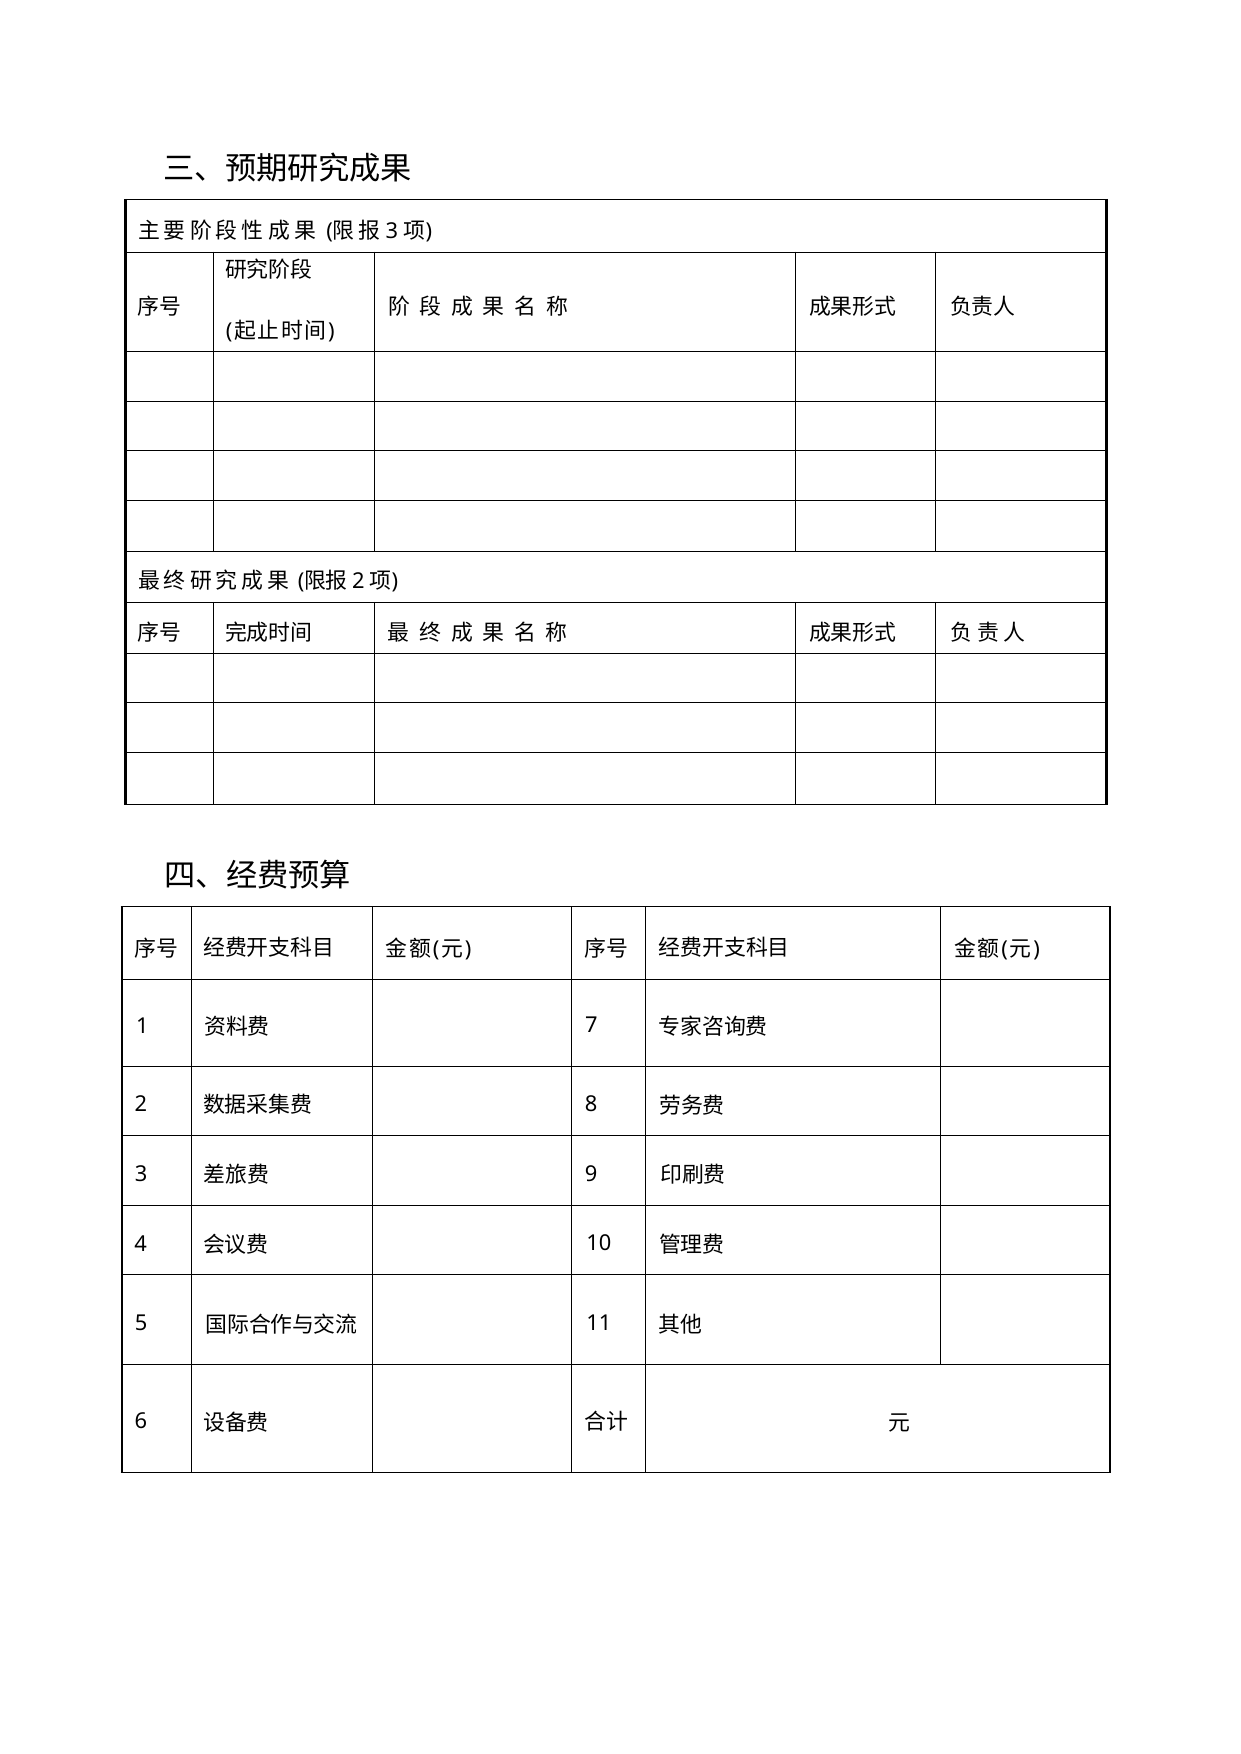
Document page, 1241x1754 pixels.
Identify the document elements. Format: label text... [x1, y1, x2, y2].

table_cell 印刷费 [646, 1136, 940, 1204]
table_cell 阶 段 成 果 名 称 [375, 253, 795, 351]
table_cell 3 [123, 1136, 191, 1204]
table_cell [214, 402, 374, 450]
table_cell 研究阶段 (起止时间) [214, 253, 374, 351]
table_cell [373, 1365, 571, 1472]
table_cell 成果形式 [796, 603, 935, 652]
table_cell 序号 [127, 603, 213, 652]
table_cell [796, 402, 935, 450]
table_cell [214, 654, 374, 702]
table_cell 6 [123, 1365, 191, 1472]
table_cell [127, 352, 213, 401]
table_cell [375, 753, 795, 804]
table_cell 成果形式 [796, 253, 935, 351]
table_cell 元 [646, 1365, 1109, 1472]
table_cell [936, 402, 1105, 450]
table_cell 劳务费 [646, 1067, 940, 1135]
table_cell [936, 451, 1105, 500]
table_cell [941, 1136, 1109, 1204]
table_cell [941, 1206, 1109, 1274]
table_cell 合计 [572, 1365, 645, 1472]
table_cell 最 终 成 果 名 称 [375, 603, 795, 652]
table_cell 其他 [646, 1275, 940, 1364]
table_cell [373, 1067, 571, 1135]
table_cell [796, 654, 935, 702]
table_cell [796, 501, 935, 551]
table_header 金额(元) [941, 907, 1109, 978]
table_header 序号 [123, 907, 191, 978]
table_cell 11 [572, 1275, 645, 1364]
table_cell [127, 501, 213, 551]
table_cell [936, 654, 1105, 702]
table_cell [941, 1067, 1109, 1135]
table_cell [936, 753, 1105, 804]
table_cell [941, 1275, 1109, 1364]
table_cell 1 [123, 980, 191, 1066]
table_cell 数据采集费 [192, 1067, 372, 1135]
table_cell [373, 1136, 571, 1204]
table_cell 最 终 研 究 成 果 (限报 2 项) [127, 552, 1105, 602]
table_cell 9 [572, 1136, 645, 1204]
table_cell 5 [123, 1275, 191, 1364]
table_cell [936, 501, 1105, 551]
table_cell 负责人 [936, 253, 1105, 351]
table_cell [796, 451, 935, 500]
table_cell [375, 703, 795, 752]
table_cell [936, 703, 1105, 752]
table_header 经费开支科目 [192, 907, 372, 978]
table_cell [127, 402, 213, 450]
table_cell 国际合作与交流 [192, 1275, 372, 1364]
table_cell [214, 501, 374, 551]
table_cell [214, 451, 374, 500]
table_cell [127, 753, 213, 804]
table_cell [214, 703, 374, 752]
table_cell [373, 1275, 571, 1364]
table_cell 专家咨询费 [646, 980, 940, 1066]
table_cell [796, 703, 935, 752]
table_cell [796, 352, 935, 401]
table_cell 差旅费 [192, 1136, 372, 1204]
table_cell [373, 980, 571, 1066]
table_cell [127, 451, 213, 500]
table_cell 管理费 [646, 1206, 940, 1274]
text 三、预期研究成果 [163, 147, 1113, 188]
table_header 经费开支科目 [646, 907, 940, 978]
table_cell [375, 654, 795, 702]
table_cell [375, 451, 795, 500]
table_cell [127, 703, 213, 752]
table_header 序号 [572, 907, 645, 978]
table_header 金额(元) [373, 907, 571, 978]
text 四、经费预算 [164, 854, 1113, 895]
table_cell 负 责 人 [936, 603, 1105, 652]
table_cell [214, 352, 374, 401]
table_cell [127, 654, 213, 702]
table_cell 8 [572, 1067, 645, 1135]
table_cell [936, 352, 1105, 401]
table_cell [373, 1206, 571, 1274]
table_cell 2 [123, 1067, 191, 1135]
table_cell 序号 [127, 253, 213, 351]
table_cell 4 [123, 1206, 191, 1274]
table_cell [214, 753, 374, 804]
table_cell 7 [572, 980, 645, 1066]
table_cell 资料费 [192, 980, 372, 1066]
table_cell [375, 352, 795, 401]
table_cell [796, 753, 935, 804]
table_cell 完成时间 [214, 603, 374, 652]
table_cell [941, 980, 1109, 1066]
table_cell 10 [572, 1206, 645, 1274]
table_cell 会议费 [192, 1206, 372, 1274]
table_cell [375, 402, 795, 450]
table_cell 设备费 [192, 1365, 372, 1472]
table_header 主 要 阶 段 性 成 果 (限 报 3 项) [127, 200, 1105, 252]
table_cell [375, 501, 795, 551]
